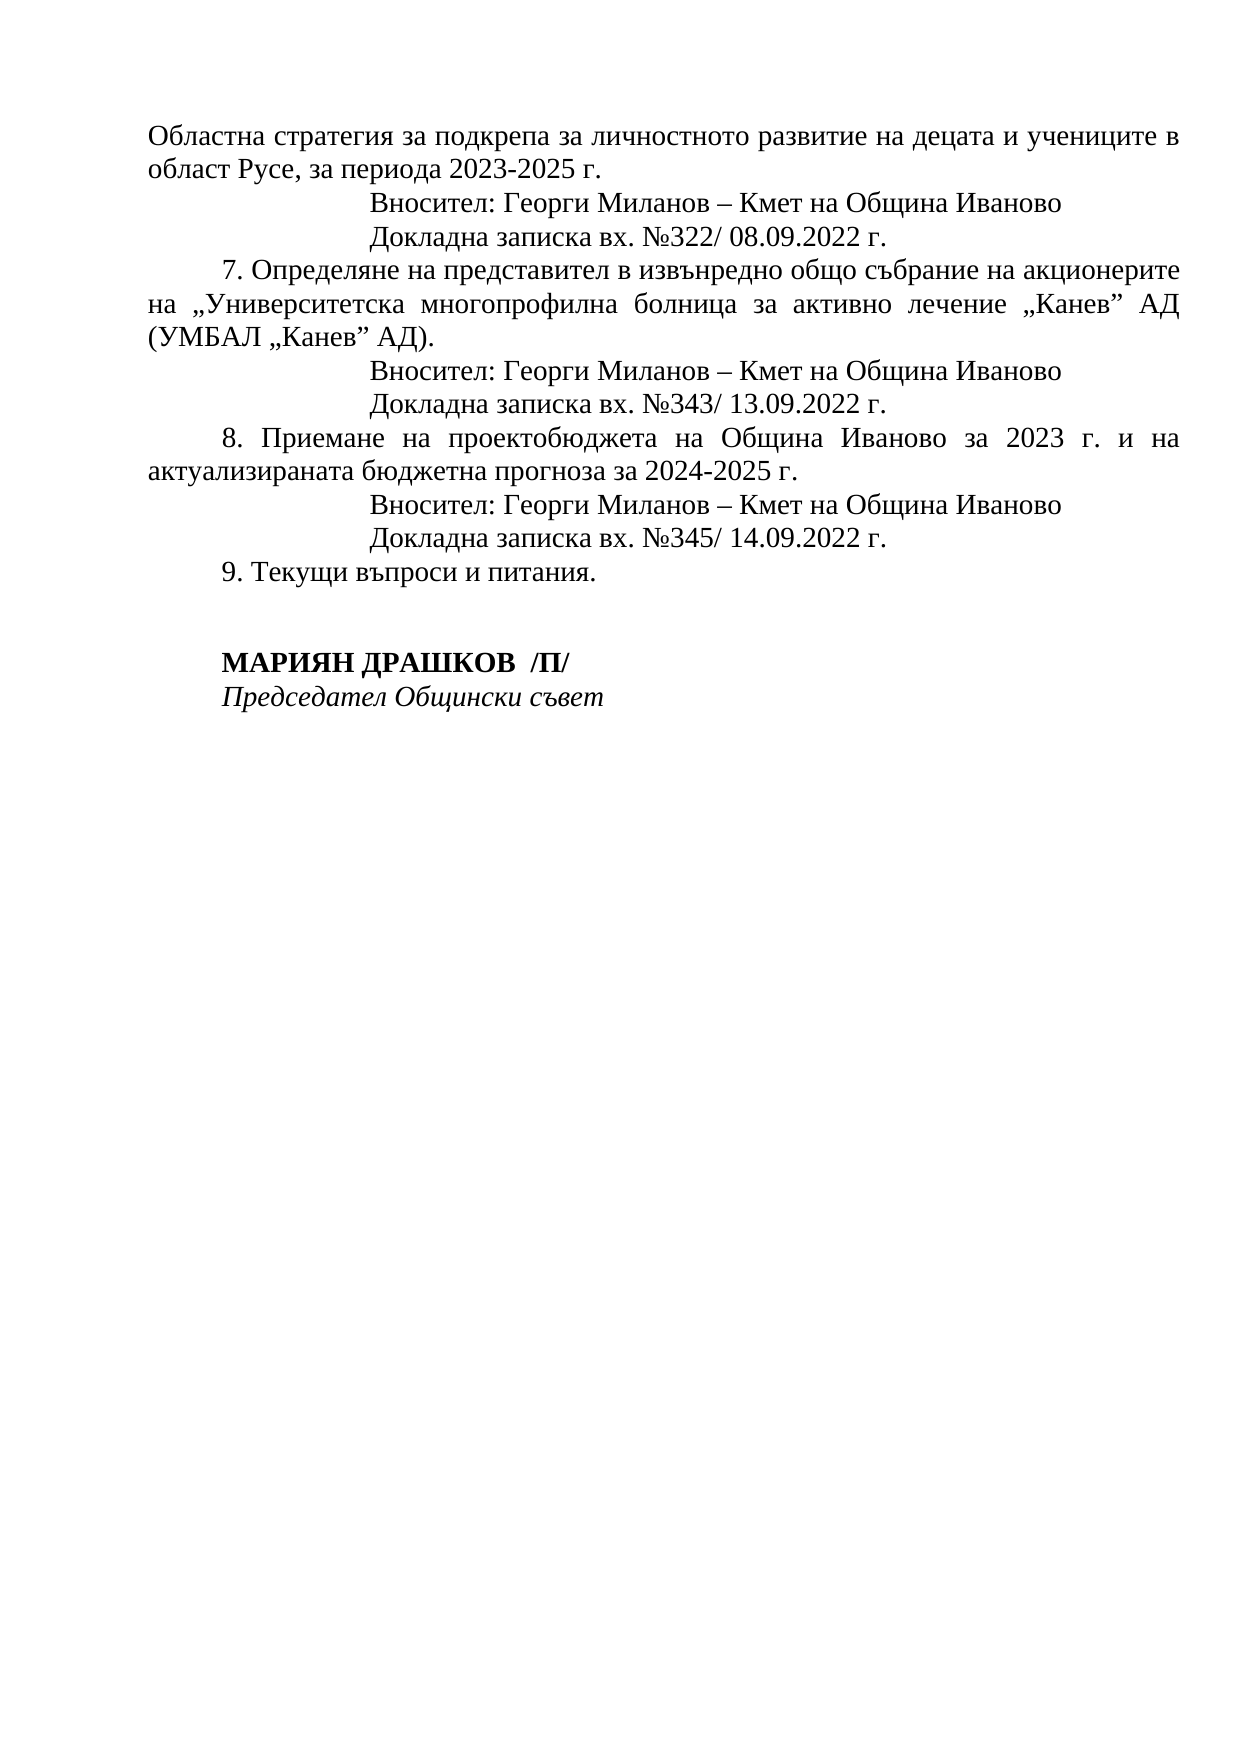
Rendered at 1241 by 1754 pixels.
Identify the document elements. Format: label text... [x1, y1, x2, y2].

text Докладна записка вх. №322/ 08.09.2022 г. [177, 219, 1181, 252]
text Вносител: Георги Миланов – Кмет на Община Иваново [148, 487, 1181, 521]
text МАРИЯН ДРАШКОВ /П/ [148, 645, 1181, 679]
text Вносител: Георги Миланов – Кмет на Община Иваново [148, 185, 1181, 219]
text 8. Приемане на проектобюджета на Община Иваново за 2023 г. и на актуализираната бюджетна прогноза за 2024-2025 г. [148, 420, 1181, 487]
text Председател Общински съвет [148, 679, 1181, 712]
text Докладна записка вх. №343/ 13.09.2022 г. [177, 386, 1181, 420]
text 9. Текущи въпроси и питания. [148, 554, 1181, 588]
text Вносител: Георги Миланов – Кмет на Община Иваново [148, 353, 1181, 386]
text Докладна записка вх. №345/ 14.09.2022 г. [177, 521, 1181, 554]
text 7. Определяне на представител в извънредно общо събрание на акционерите на „Университетска многопрофилна болница за активно лечение „Канев” АД (УМБАЛ „Канев” АД). [148, 252, 1181, 353]
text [148, 118, 1181, 185]
